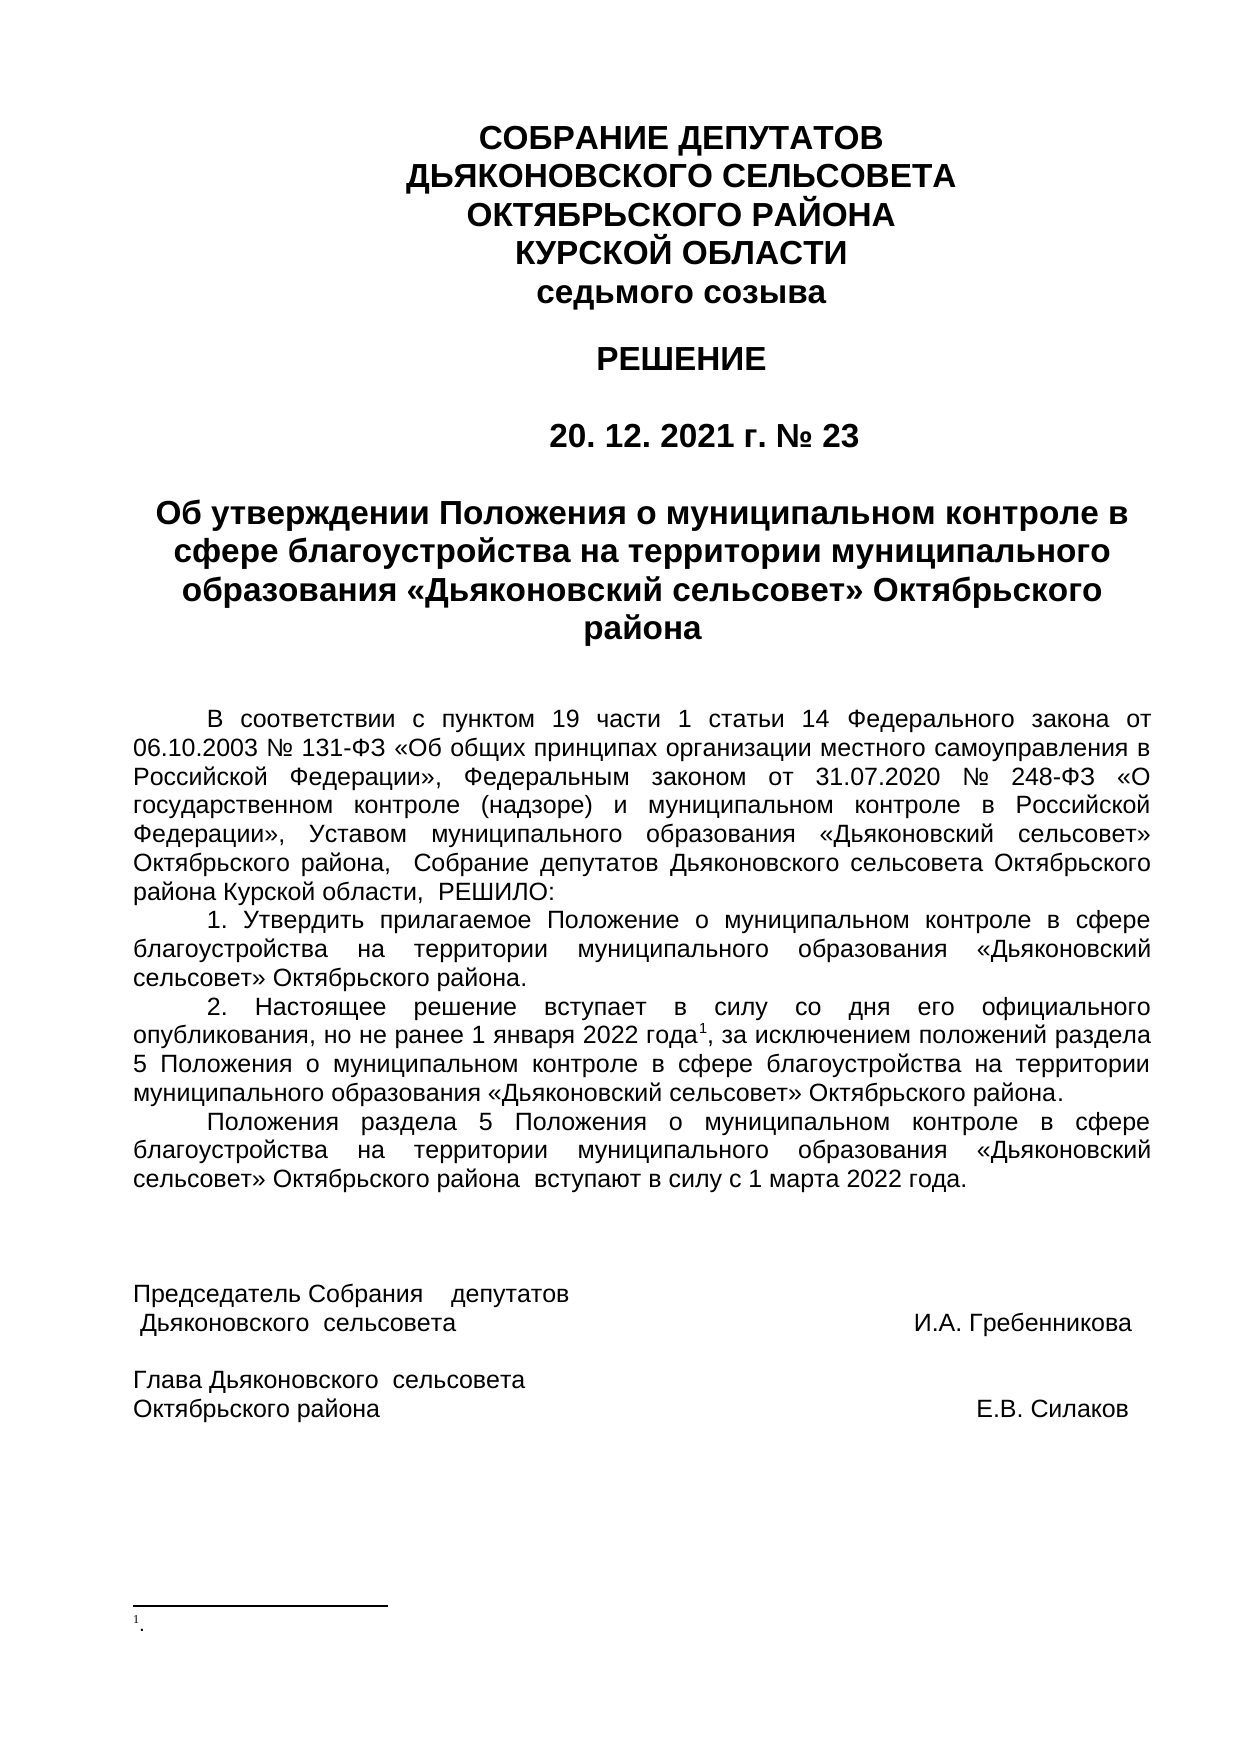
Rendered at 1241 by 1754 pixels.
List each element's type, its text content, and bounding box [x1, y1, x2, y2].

text 2. Настоящее решение вступает в силу со дня его официального опубликования, но не ранее 1 января 2022 года, за исключением положений раздела 5 Положения о муниципальном контроле в сфере благоустройства на территории муниципального образования «Дьяконовский сельсовет» Октябрьского района. [133, 992, 1152, 1107]
text 1. Утвердить прилагаемое Положение о муниципальном контроле в сфере благоустройства на территории муниципального образования «Дьяконовский сельсовет» Октябрьского района. [133, 905, 1152, 992]
text Дьяконовского сельсовета И.А. Гребенникова [133, 1308, 1152, 1337]
text Об утверждении Положения о муниципальном контроле в сфере благоустройства на территории муниципального образования «Дьяконовский сельсовет» Октябрьского района [133, 493, 1152, 647]
title СОБРАНИЕ ДЕПУТАТОВ [133, 118, 1170, 157]
text Глава Дьяконовского сельсовета [133, 1365, 1152, 1394]
text В соответствии с пунктом 19 части 1 статьи 14 Федерального закона от 06.10.2003 № 131-ФЗ «Об общих принципах организации местного самоуправления в Российской Федерации», Федеральным законом от 31.07.2020 № 248-ФЗ «О государственном контроле (надзоре) и муниципальном контроле в Российской Федерации», Уставом муниципального образования «Дьяконовский сельсовет» Октябрьского района, Собрание депутатов Дьяконовского сельсовета Октябрьского района Курской области, РЕШИЛО: [133, 762, 1152, 905]
title 20. 12. 2021 г. № 23 [133, 416, 1170, 454]
text Председатель Собрания депутатов [133, 1279, 1152, 1308]
title КУРСКОЙ ОБЛАСТИ [133, 233, 1170, 272]
text Октябрьского района Е.В. Силаков [133, 1394, 1152, 1423]
title РЕШЕНИЕ [133, 339, 1170, 377]
text Положения раздела 5 Положения о муниципальном контроле в сфере благоустройства на территории муниципального образования «Дьяконовский сельсовет» Октябрьского района вступают в силу с 1 марта 2022 года. [133, 1107, 1152, 1193]
title ДЬЯКОНОВСКОГО СЕЛЬСОВЕТА [133, 157, 1170, 195]
title седьмого созыва [133, 272, 1170, 310]
title ОКТЯБРЬСКОГО РАЙОНА [133, 195, 1170, 233]
